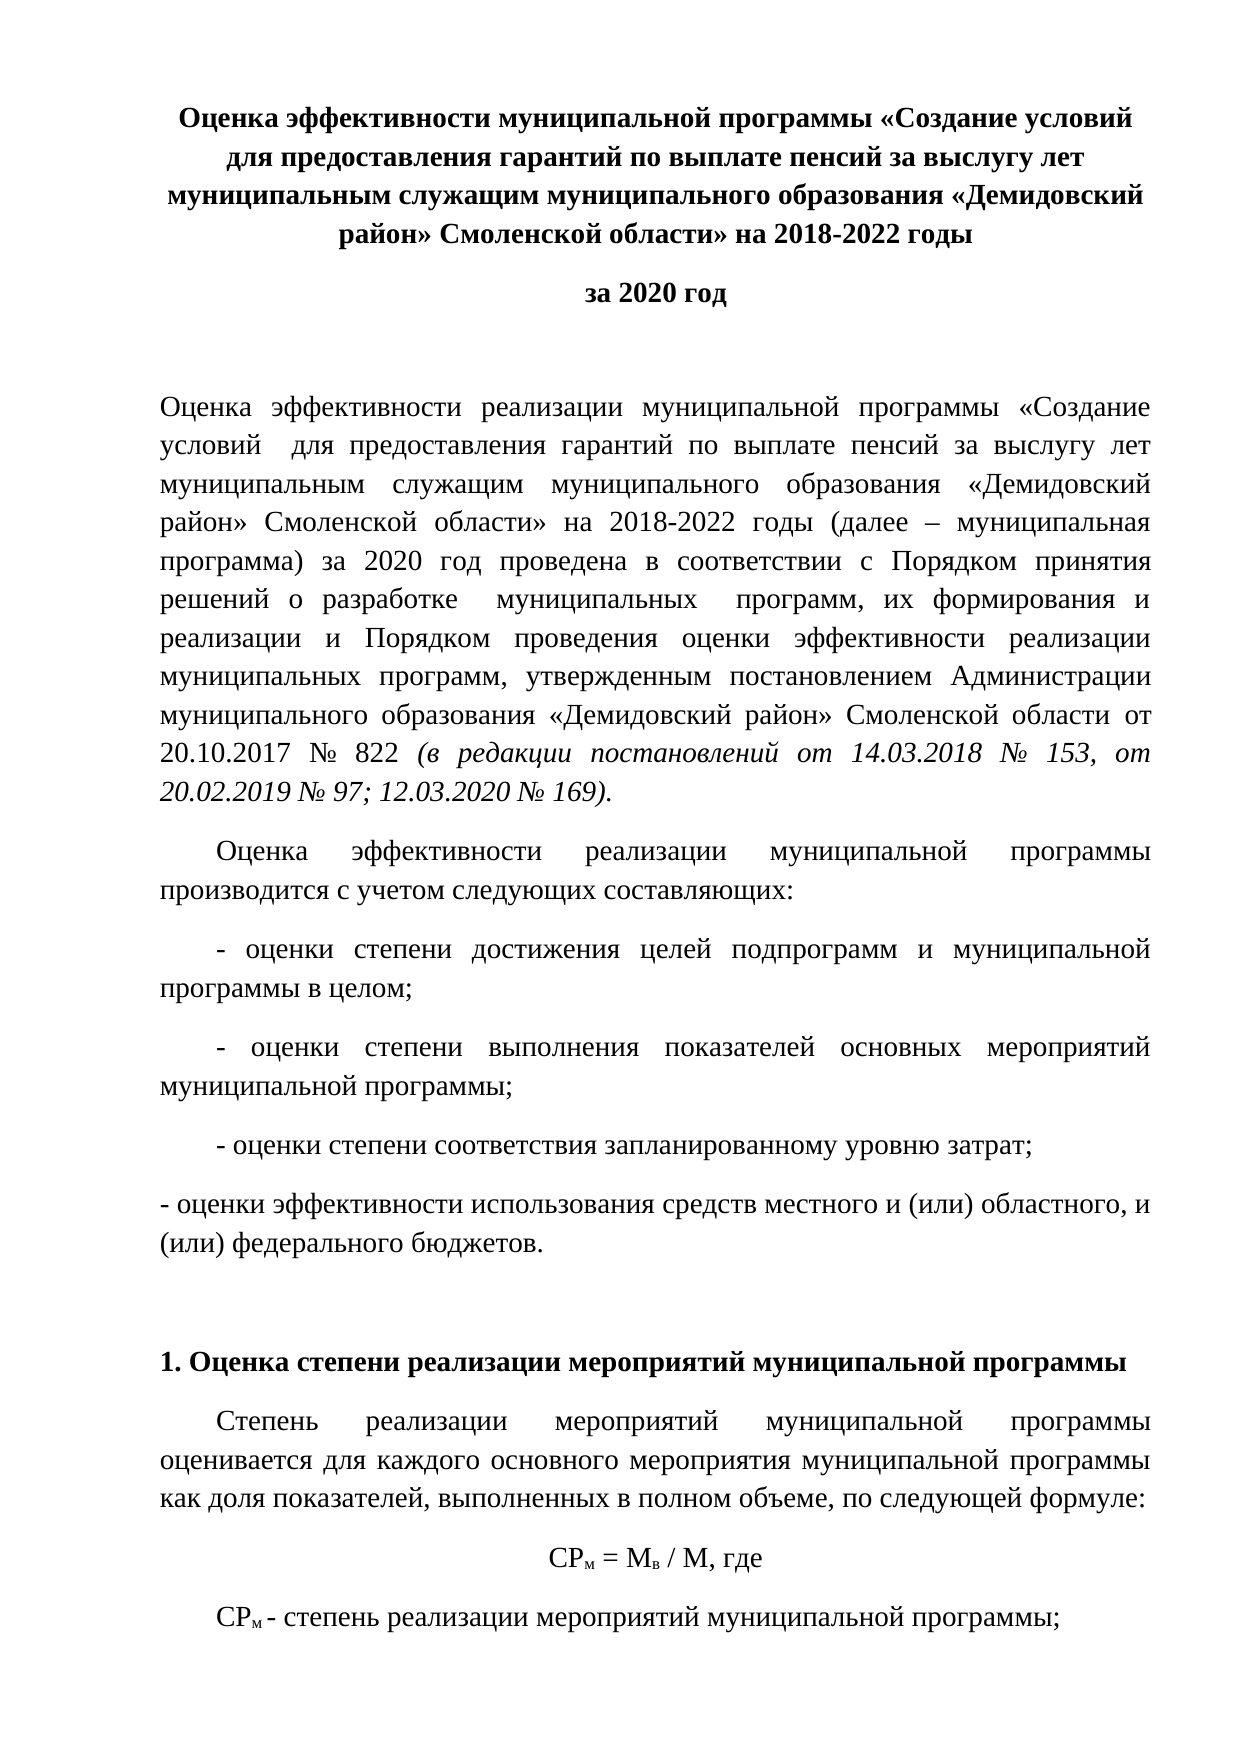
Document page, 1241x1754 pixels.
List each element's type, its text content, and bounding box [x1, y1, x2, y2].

text - оценки степени выполнения показателей основных мероприятий муниципальной программы; [159, 1029, 1152, 1101]
text СРм = Мв / М, где [159, 1540, 1152, 1573]
text Оценка эффективности реализации муниципальной программы производится с учетом следующих составляющих: [159, 833, 1152, 906]
text - оценки степени достижения целей подпрограмм и муниципальной программы в целом; [159, 931, 1152, 1003]
text - оценки степени соответствия запланированному уровню затрат; [159, 1127, 1152, 1161]
text 1. Оценка степени реализации мероприятий муниципальной программы [159, 1344, 1152, 1377]
text Степень реализации мероприятий муниципальной программы оценивается для каждого основного мероприятия муниципальной программы как доля показателей, выполненных в полном объеме, по следующей формуле: [159, 1403, 1152, 1514]
text - оценки эффективности использования средств местного и (или) областного, и (или) федерального бюджетов. [159, 1187, 1152, 1259]
text за 2020 год [159, 275, 1152, 309]
text Оценка эффективности муниципальной программы «Создание условий для предоставления гарантий по выплате пенсий за выслугу лет муниципальным служащим муниципального образования «Демидовский район» Смоленской области» на 2018-2022 годы [159, 100, 1152, 249]
text СРм - степень реализации мероприятий муниципальной программы; [159, 1599, 1152, 1633]
text Оценка эффективности реализации муниципальной программы «Создание условий для предоставления гарантий по выплате пенсий за выслугу лет муниципальным служащим муниципального образования «Демидовский район» Смоленской области» на 2018-2022 годы (далее – муниципальная программа) за 2020 год проведена в соответствии с Порядком принятия решений о разработке муниципальных программ, их формирования и реализации и Порядком проведения оценки эффективности реализации муниципальных программ, утвержденным постановлением Администрации муниципального образования «Демидовский район» Смоленской области от 20.10.2017 № 822 (в редакции постановлений от 14.03.2018 № 153, от 20.02.2019 № 97; 12.03.2020 № 169). [159, 389, 1152, 808]
